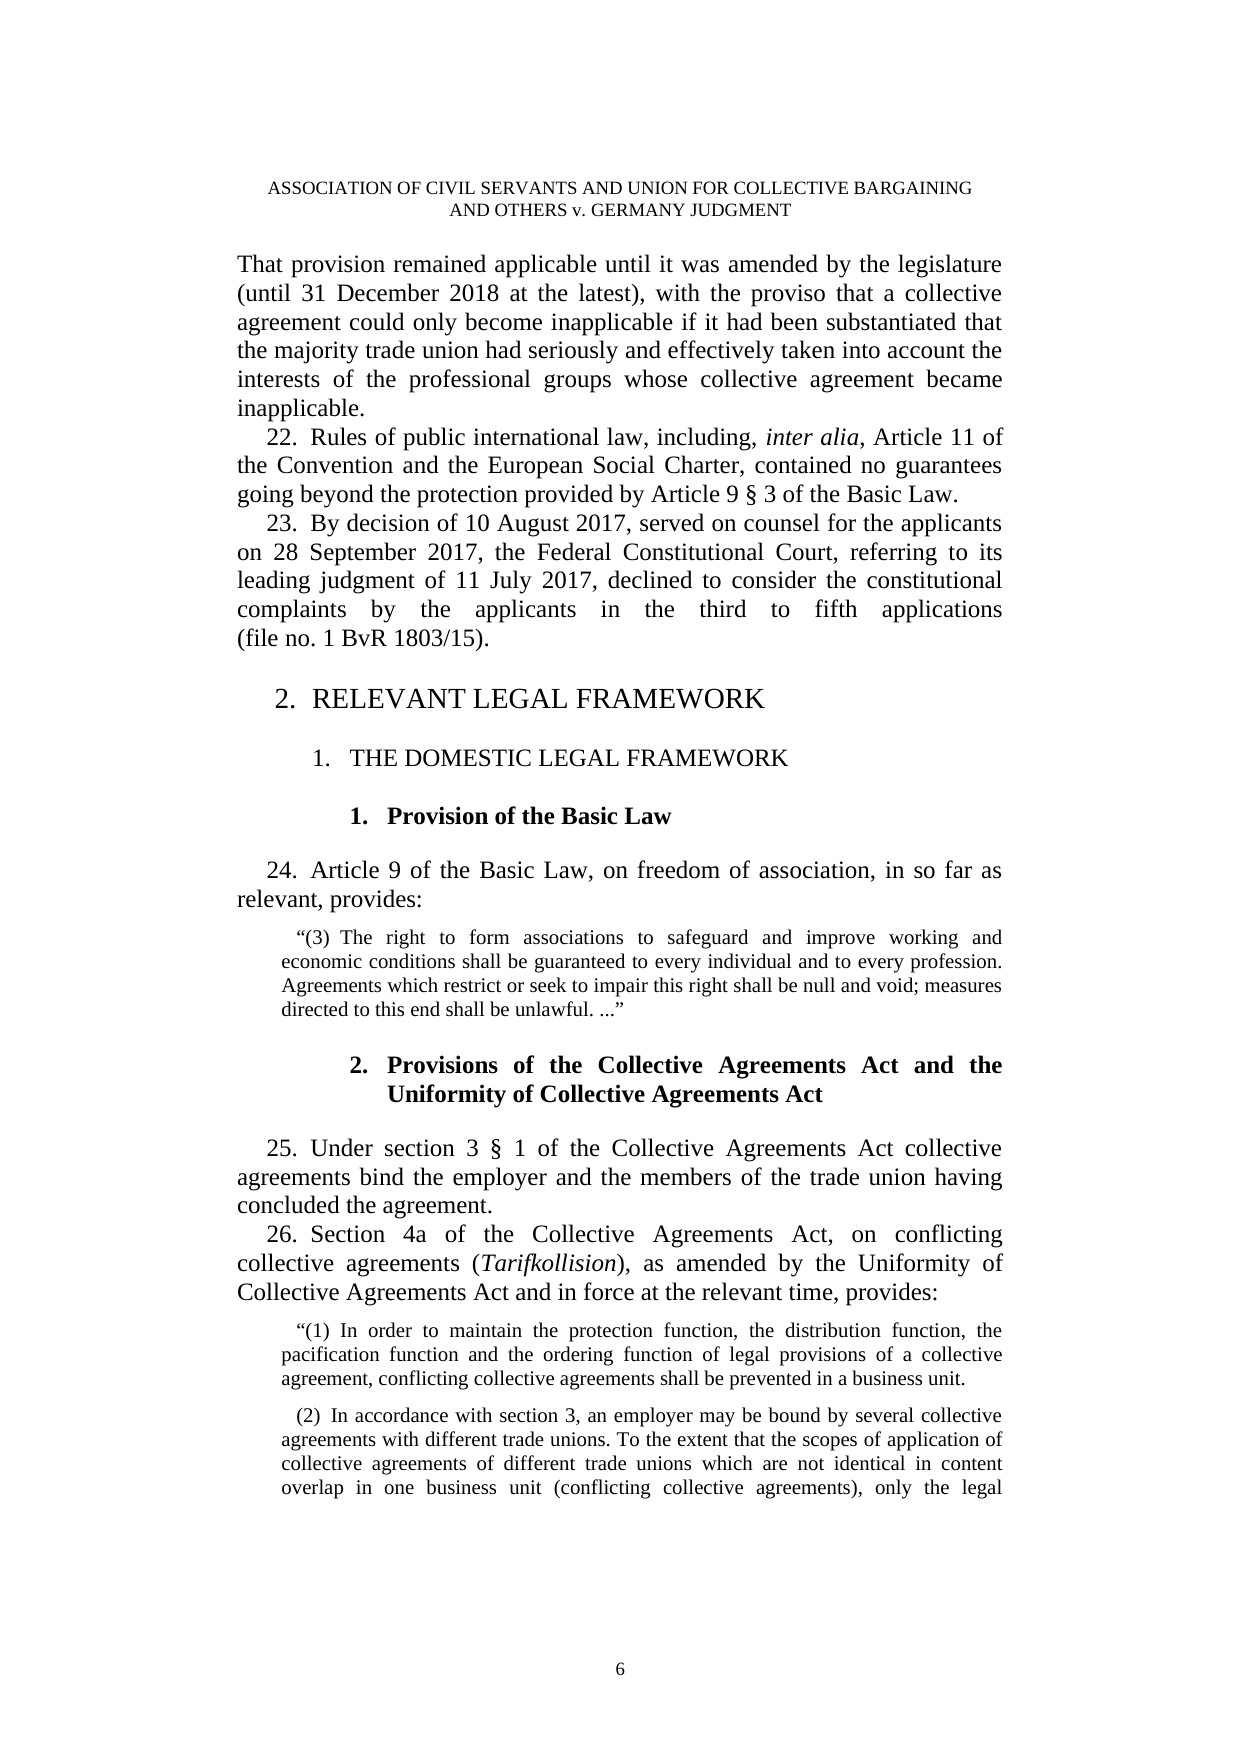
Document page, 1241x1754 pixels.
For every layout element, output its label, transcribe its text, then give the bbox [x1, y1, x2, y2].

text Provisions of the Collective Agreements Act and the Uniformity of Collective Agreements Act [349, 1051, 1003, 1108]
text “(1) In order to maintain the protection function, the distribution function, the pacification function and the ordering function of legal provisions of a collective agreement, conflicting collective agreements shall be prevented in a business unit. [281, 1318, 1003, 1390]
text THE DOMESTIC LEGAL FRAMEWORK [312, 743, 1003, 772]
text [237, 249, 1003, 422]
text RELEVANT LEGAL FRAMEWORK [274, 681, 1003, 714]
text Provision of the Basic Law [349, 801, 1003, 830]
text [281, 1403, 1003, 1499]
text “(3) The right to form associations to safeguard and improve working and economic conditions shall be guaranteed to every individual and to every profession. Agreements which restrict or seek to impair this right shall be null and void; measures directed to this end shall be unlawful. ...” [281, 925, 1003, 1021]
